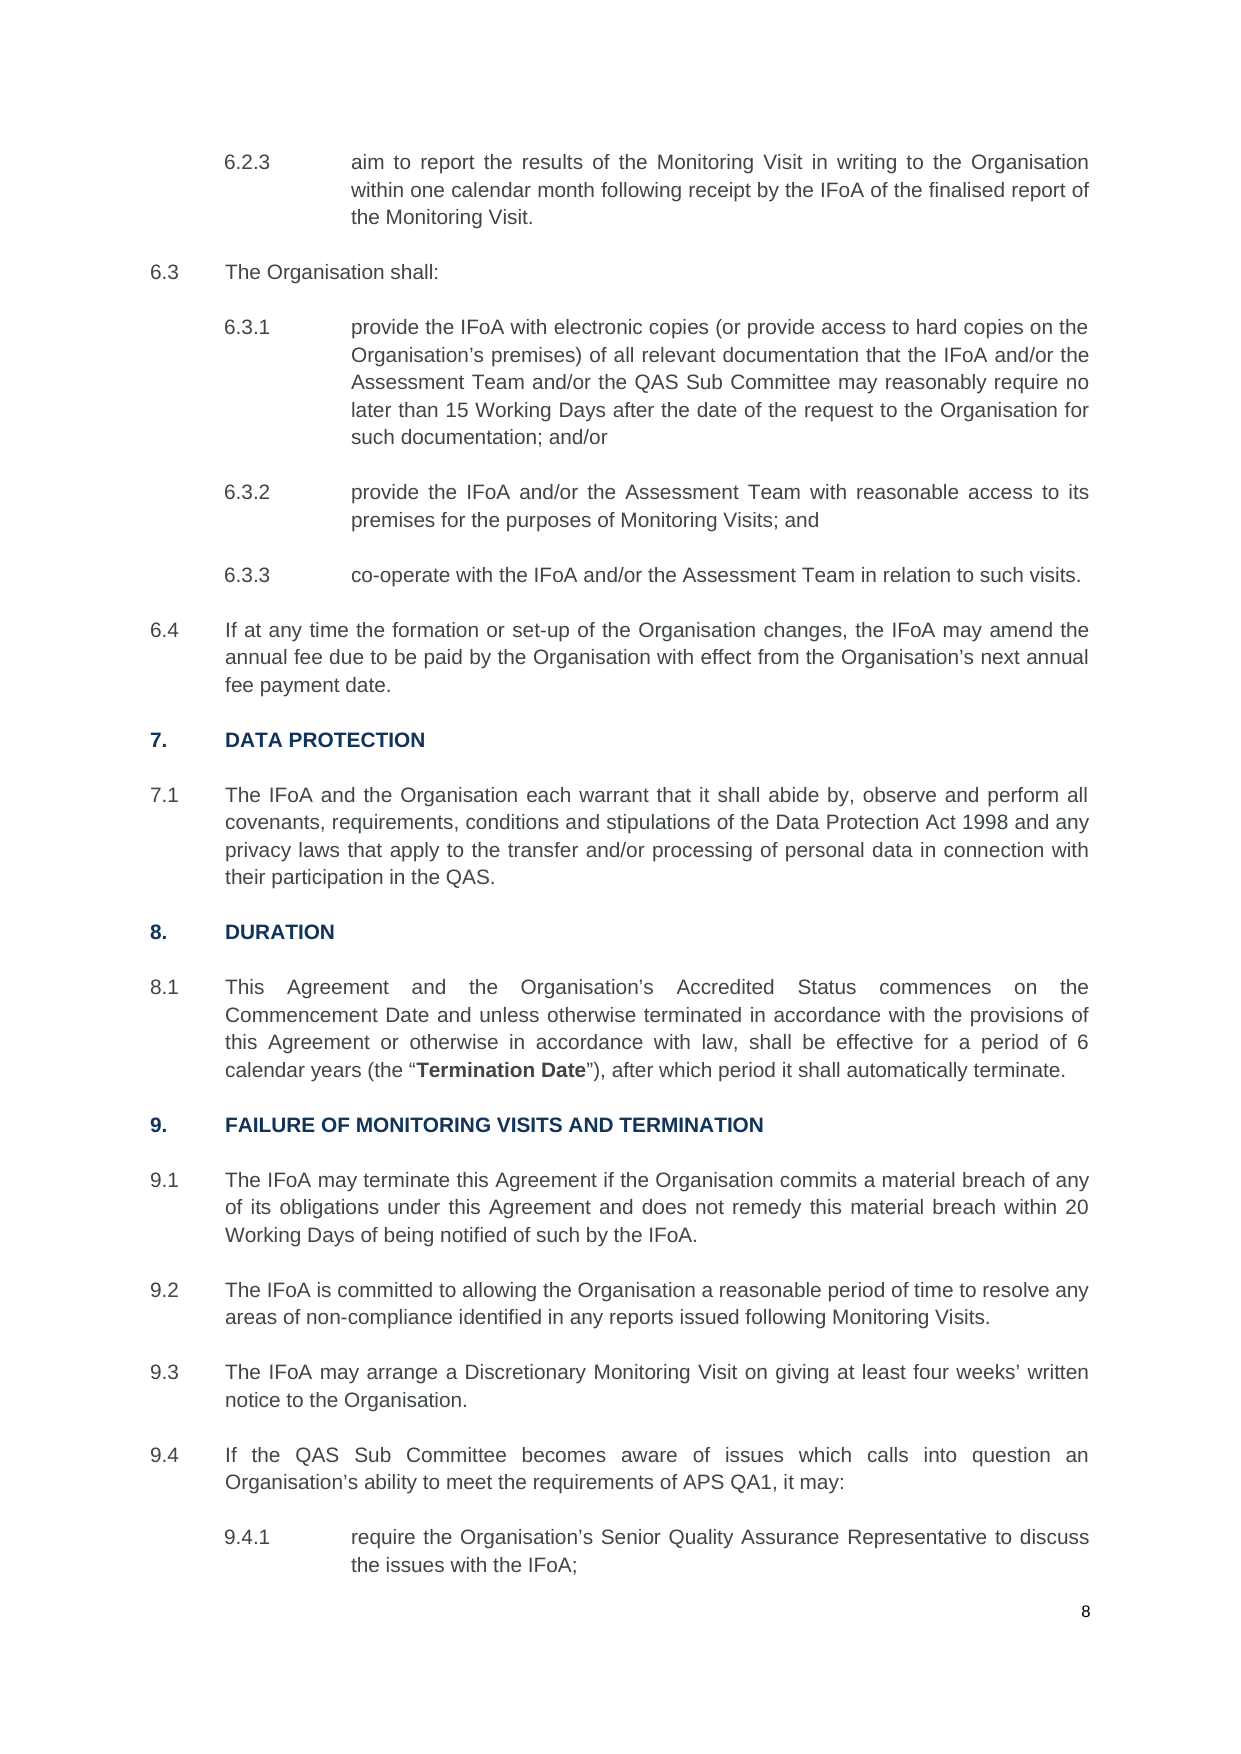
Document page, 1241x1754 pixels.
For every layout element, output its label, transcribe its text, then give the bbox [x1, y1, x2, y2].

text The IFoA and the Organisation each warrant that it shall abide by, observe and perform all covenants, requirements, conditions and stipulations of the Data Protection Act 1998 and any privacy laws that apply to the transfer and/or processing of personal data in connection with their participation in the QAS. [150, 782, 1090, 889]
text If the QAS Sub Committee becomes aware of issues which calls into question an Organisation’s ability to meet the requirements of APS QA1, it may: [150, 1442, 1090, 1494]
text The IFoA may terminate this Agreement if the Organisation commits a material breach of any of its obligations under this Agreement and does not remedy this material breach within 20 Working Days of being notified of such by the IFoA. [150, 1167, 1090, 1246]
text provide the IFoA and/or the Assessment Team with reasonable access to its premises for the purposes of Monitoring Visits; and [224, 480, 1090, 531]
text provide the IFoA with electronic copies (or provide access to hard copies on the Organisation’s premises) of all relevant documentation that the IFoA and/or the Assessment Team and/or the QAS Sub Committee may reasonably require no later than 15 Working Days after the date of the request to the Organisation for such documentation; and/or [224, 315, 1090, 449]
text If at any time the formation or set-up of the Organisation changes, the IFoA may amend the annual fee due to be paid by the Organisation with effect from the Organisation’s next annual fee payment date. [150, 617, 1090, 696]
subtitle Failure of Monitoring Visits and Termination [150, 1112, 1090, 1136]
text require the Organisation’s Senior Quality Assurance Representative to discuss the issues with the IFoA; [224, 1525, 1090, 1576]
text The Organisation shall: [150, 260, 1090, 284]
text This Agreement and the Organisation’s Accredited Status commences on the Commencement Date and unless otherwise terminated in accordance with the provisions of this Agreement or otherwise in accordance with law, shall be effective for a period of 6 calendar years (the “Termination Date”), after which period it shall automatically terminate. [150, 975, 1090, 1081]
subtitle Duration [150, 920, 1090, 944]
text aim to report the results of the Monitoring Visit in writing to the Organisation within one calendar month following receipt by the IFoA of the finalised report of the Monitoring Visit. [224, 150, 1090, 229]
text The IFoA is committed to allowing the Organisation a reasonable period of time to resolve any areas of non-compliance identified in any reports issued following Monitoring Visits. [150, 1277, 1090, 1329]
text co-operate with the IFoA and/or the Assessment Team in relation to such visits. [224, 562, 1090, 586]
subtitle Data Protection [150, 727, 1090, 751]
text The IFoA may arrange a Discretionary Monitoring Visit on giving at least four weeks’ written notice to the Organisation. [150, 1360, 1090, 1411]
